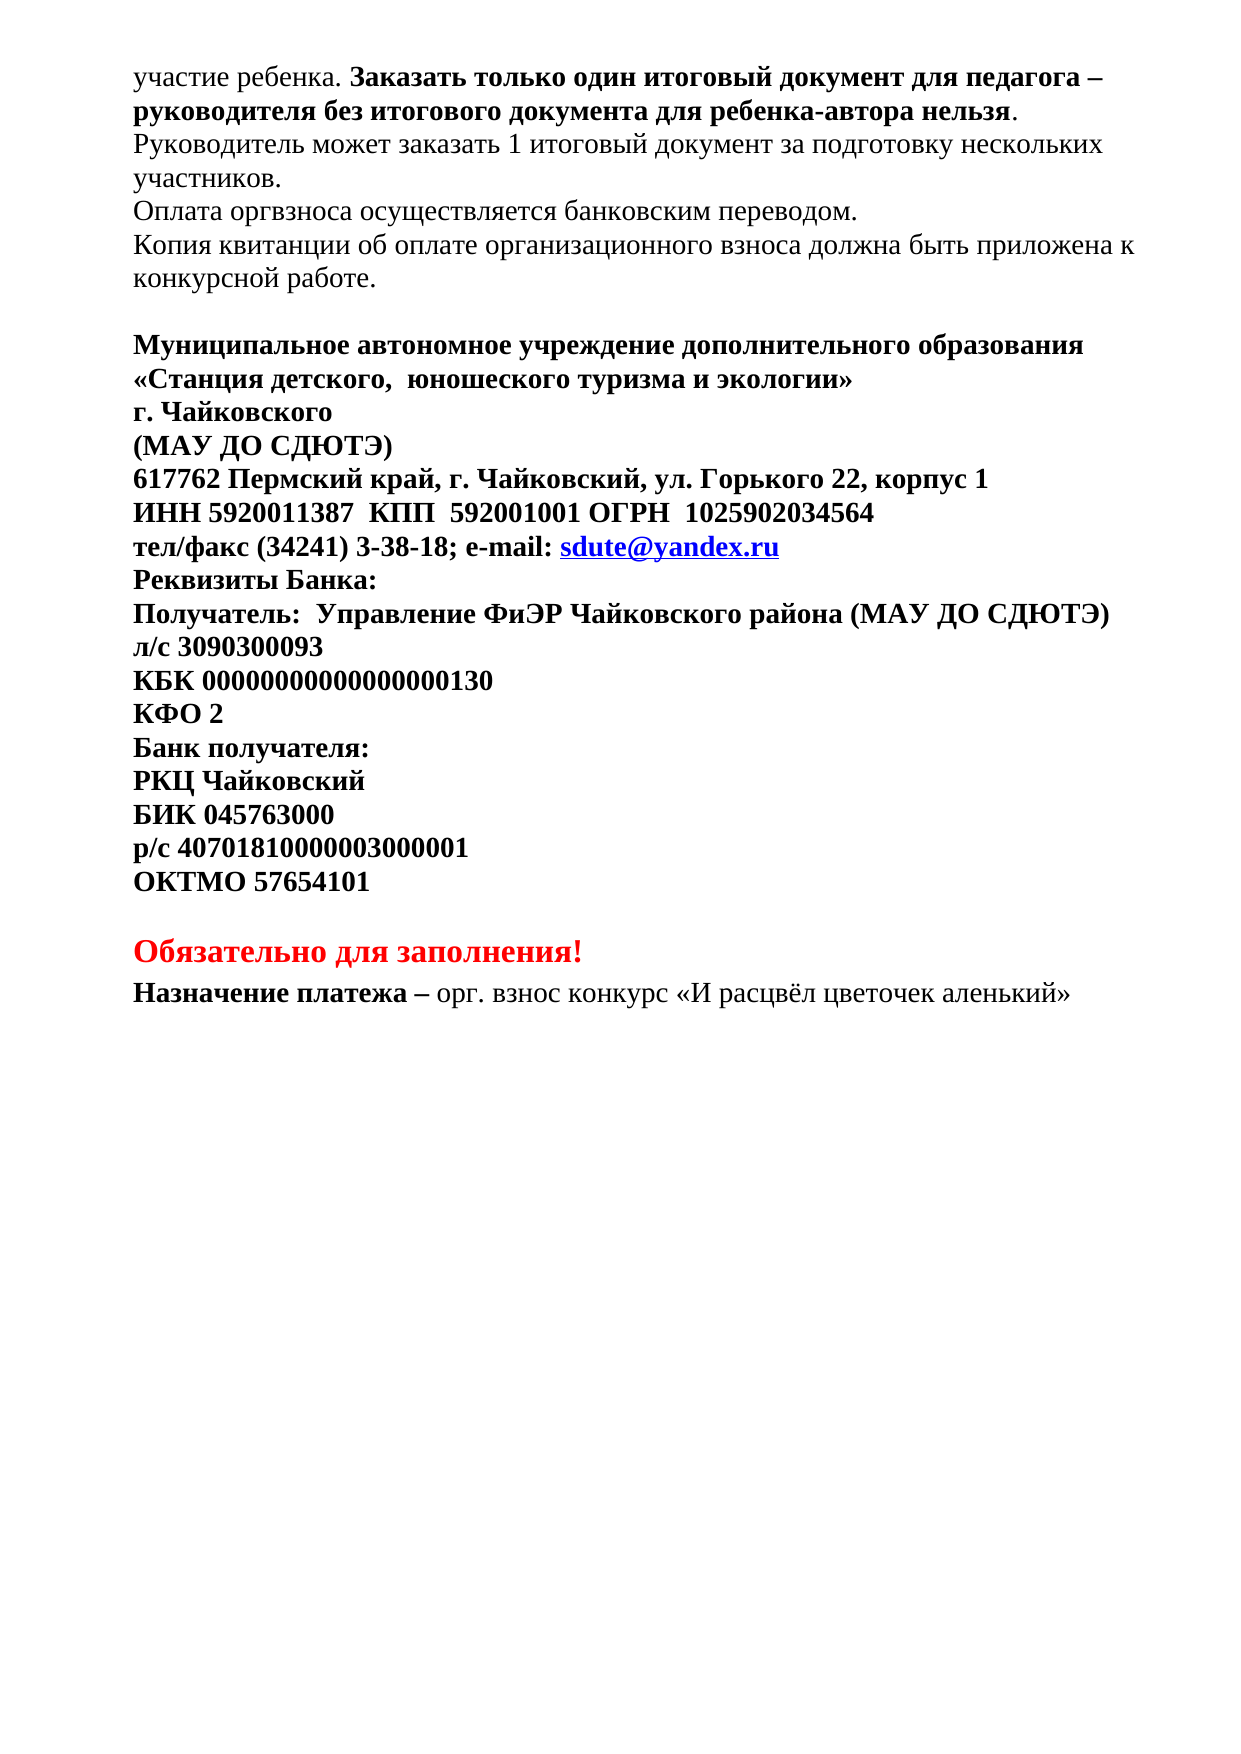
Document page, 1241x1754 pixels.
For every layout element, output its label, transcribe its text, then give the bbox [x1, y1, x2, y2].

text ИНН 5920011387 КПП 592001001 ОГРН 1025902034564 [133, 495, 1152, 529]
text Назначение платежа – орг. взнос конкурс «И расцвёл цветочек аленький» [133, 975, 1152, 1009]
text РКЦ Чайковский [133, 763, 1152, 797]
text 617762 Пермский край, г. Чайковский, ул. Горького 22, корпус 1 [133, 462, 1152, 495]
text Обязательно для заполнения! [133, 931, 1152, 969]
text Копия квитанции об оплате организационного взноса должна быть приложена к конкурсной работе. [133, 227, 1152, 294]
text КБК 00000000000000000130 [133, 663, 1152, 696]
text Муниципальное автономное учреждение дополнительного образования «Станция детского, юношеского туризма и экологии» [133, 327, 1152, 394]
text Получатель: Управление ФиЭР Чайковского района (МАУ ДО СДЮТЭ) [133, 596, 1152, 629]
text р/с 40701810000003000001 [133, 831, 1152, 864]
text БИК 045763000 [133, 797, 1152, 831]
text ОКТМО 57654101 [133, 864, 1152, 898]
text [133, 59, 1152, 193]
text л/с 3090300093 [133, 629, 1152, 663]
text Реквизиты Банка: [133, 562, 1152, 596]
text (МАУ ДО СДЮТЭ) [133, 428, 1152, 462]
text Банк получателя: [133, 730, 1152, 763]
text КФО 2 [133, 696, 1152, 730]
text тел/факс (34241) 3-38-18; e-mail: sdute@yandex.ru [133, 529, 1152, 562]
text Оплата оргвзноса осуществляется банковским переводом. [133, 193, 1152, 227]
text г. Чайковского [133, 394, 1152, 428]
